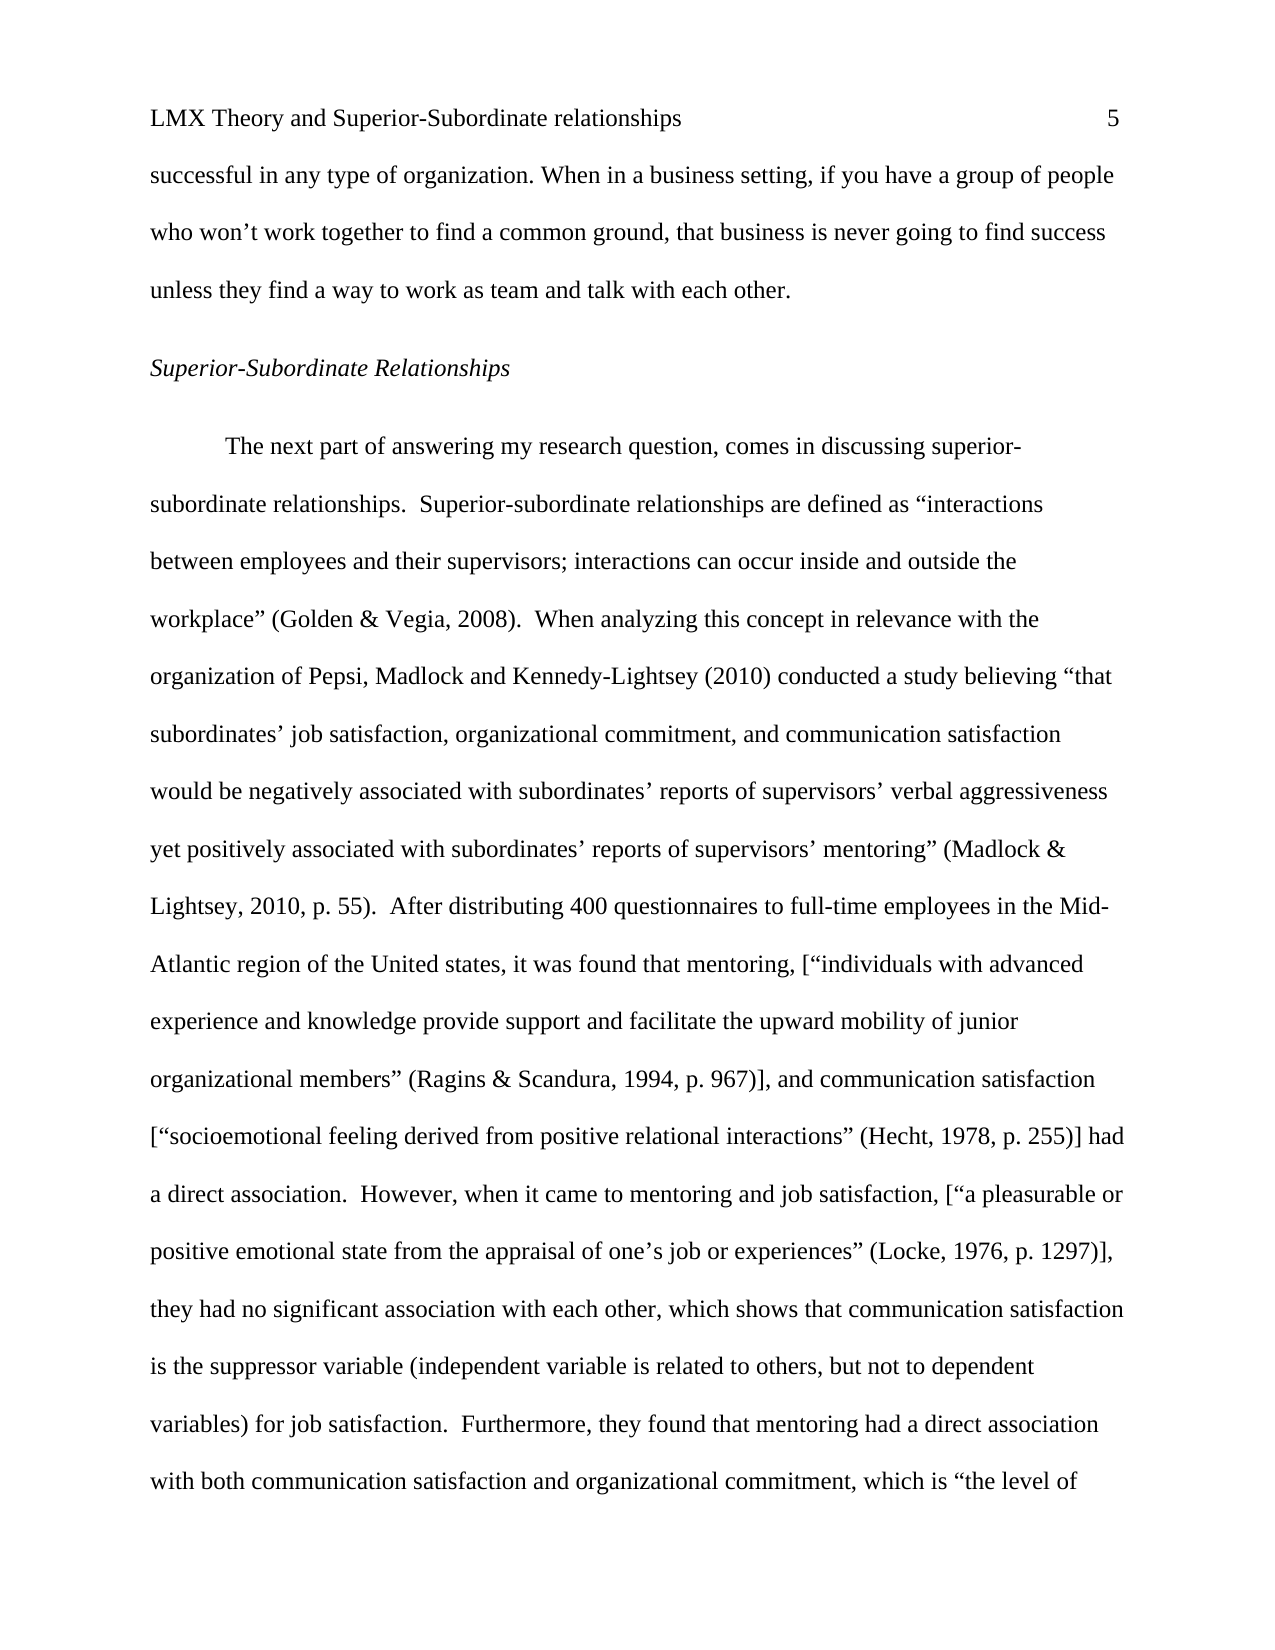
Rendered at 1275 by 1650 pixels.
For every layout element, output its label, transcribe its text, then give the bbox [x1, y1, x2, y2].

text Superior-Subordinate Relationships [150, 353, 1125, 382]
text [150, 431, 1125, 1495]
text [150, 160, 1125, 303]
